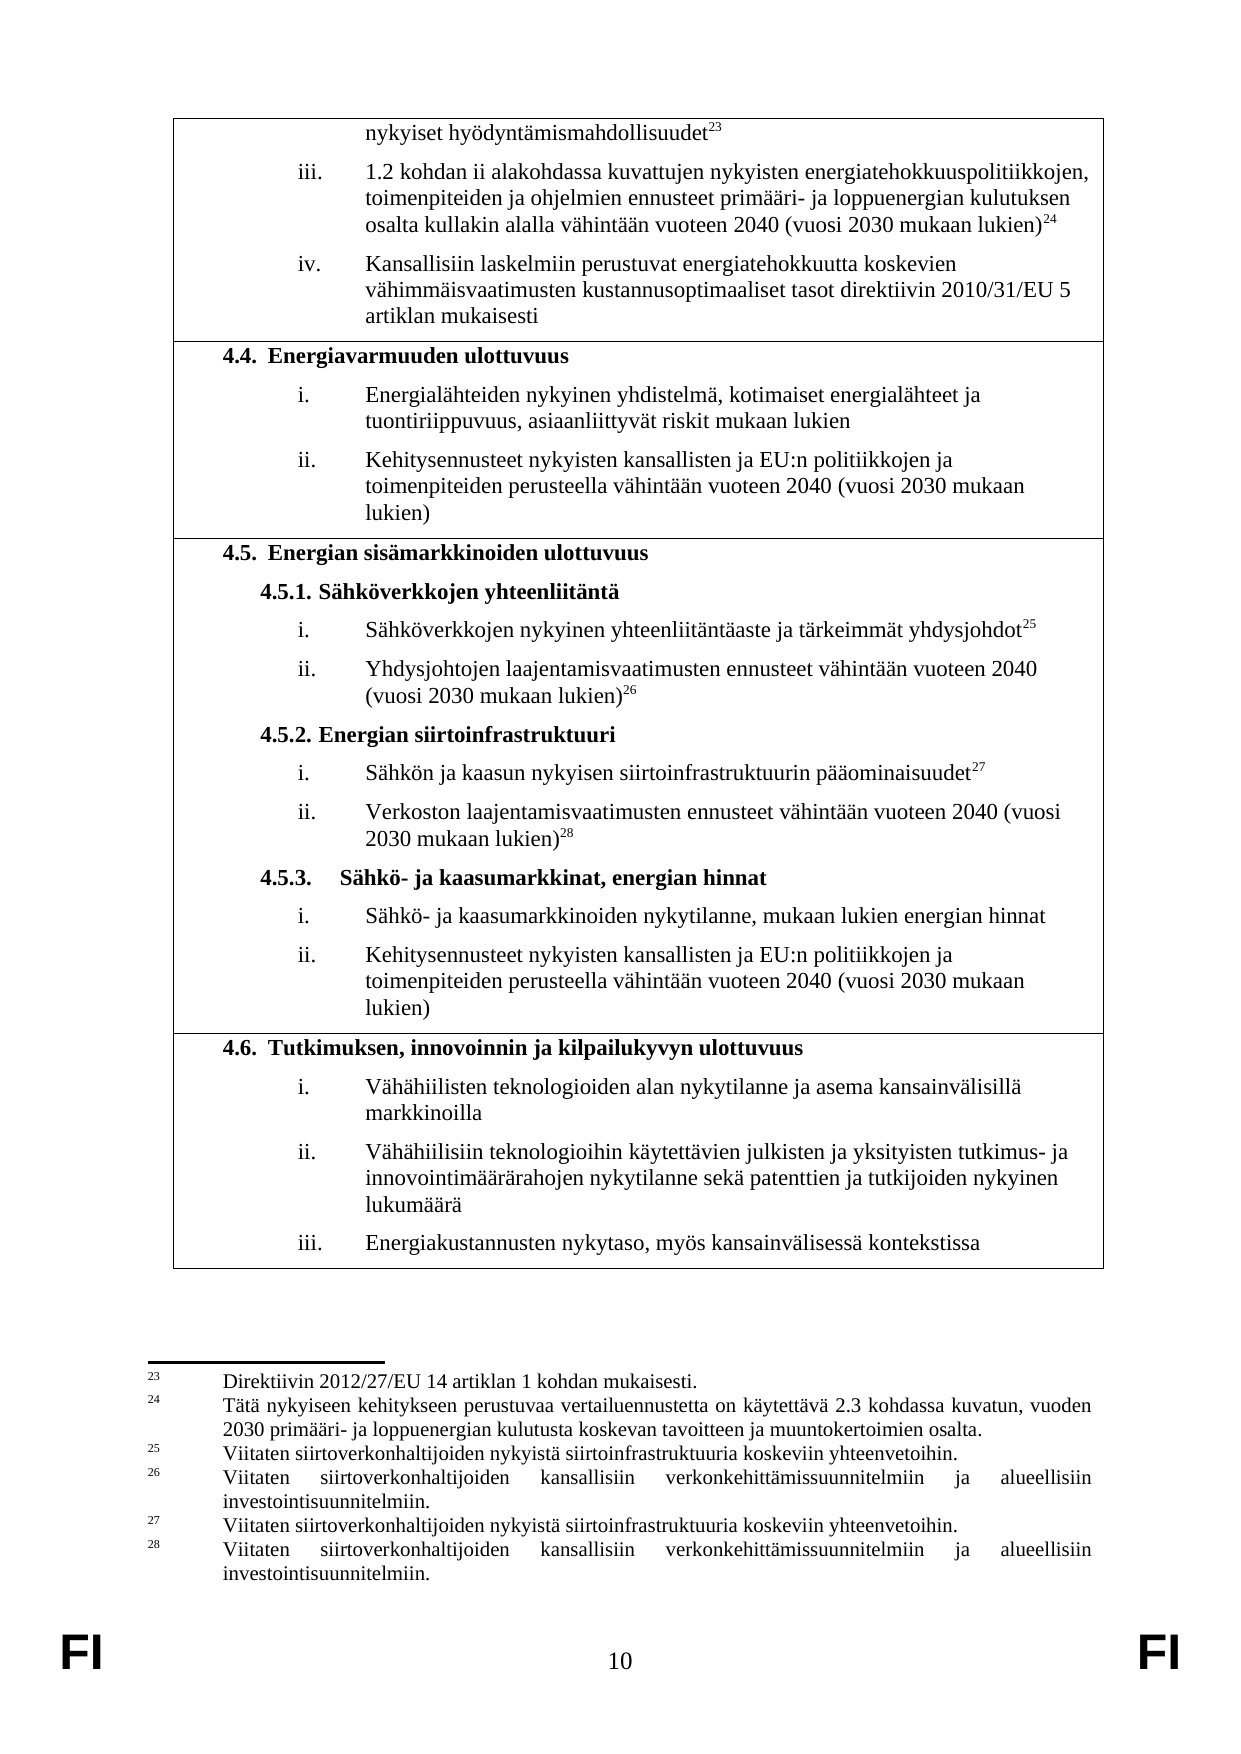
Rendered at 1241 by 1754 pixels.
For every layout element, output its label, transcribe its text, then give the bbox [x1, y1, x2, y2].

table_cell Energiavarmuuden ulottuvuus Energialähteiden nykyinen yhdistelmä, kotimaiset energialähteet ja tuontiriippuvuus, asiaanliittyvät riskit mukaan lukien Kehitysennusteet nykyisten kansallisten ja EU:n politiikkojen ja toimenpiteiden perusteella vähintään vuoteen 2040 (vuosi 2030 mukaan lukien) [174, 342, 1103, 538]
table_cell Energian sisämarkkinoiden ulottuvuus Sähköverkkojen yhteenliitäntä Sähköverkkojen nykyinen yhteenliitäntäaste ja tärkeimmät yhdysjohdot Yhdysjohtojen laajentamisvaatimusten ennusteet vähintään vuoteen 2040 (vuosi 2030 mukaan lukien) Energian siirtoinfrastruktuuri Sähkön ja kaasun nykyisen siirtoinfrastruktuurin pääominaisuudet Verkoston laajentamisvaatimusten ennusteet vähintään vuoteen 2040 (vuosi 2030 mukaan lukien) Sähkö- ja kaasumarkkinat, energian hinnat Sähkö- ja kaasumarkkinoiden nykytilanne, mukaan lukien energian hinnat Kehitysennusteet nykyisten kansallisten ja EU:n politiikkojen ja toimenpiteiden perusteella vähintään vuoteen 2040 (vuosi 2030 mukaan lukien) [174, 539, 1103, 1033]
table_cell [174, 1034, 1103, 1268]
table_cell Energiatehokkuuden ulottuvuus Primääri- ja/tai loppuenergian nykyinen kulutus taloudessa ja sektoria kohden (mukaan lukien teollisuus, kotitaloudet, palveluala ja liikenne). Tehokkaan yhteistuotannon ja tehokkaan kaukolämmityksen ja -jäähdytyksen nykyiset hyödyntämismahdollisuudet 1.2 kohdan ii alakohdassa kuvattujen nykyisten energiatehokkuuspolitiikkojen, toimenpiteiden ja ohjelmien ennusteet primääri- ja loppuenergian kulutuksen osalta kullakin alalla vähintään vuoteen 2040 (vuosi 2030 mukaan lukien) Kansallisiin laskelmiin perustuvat energiatehokkuutta koskevien vähimmäisvaatimusten kustannusoptimaaliset tasot direktiivin 2010/31/EU 5 artiklan mukaisesti [174, 119, 1103, 341]
